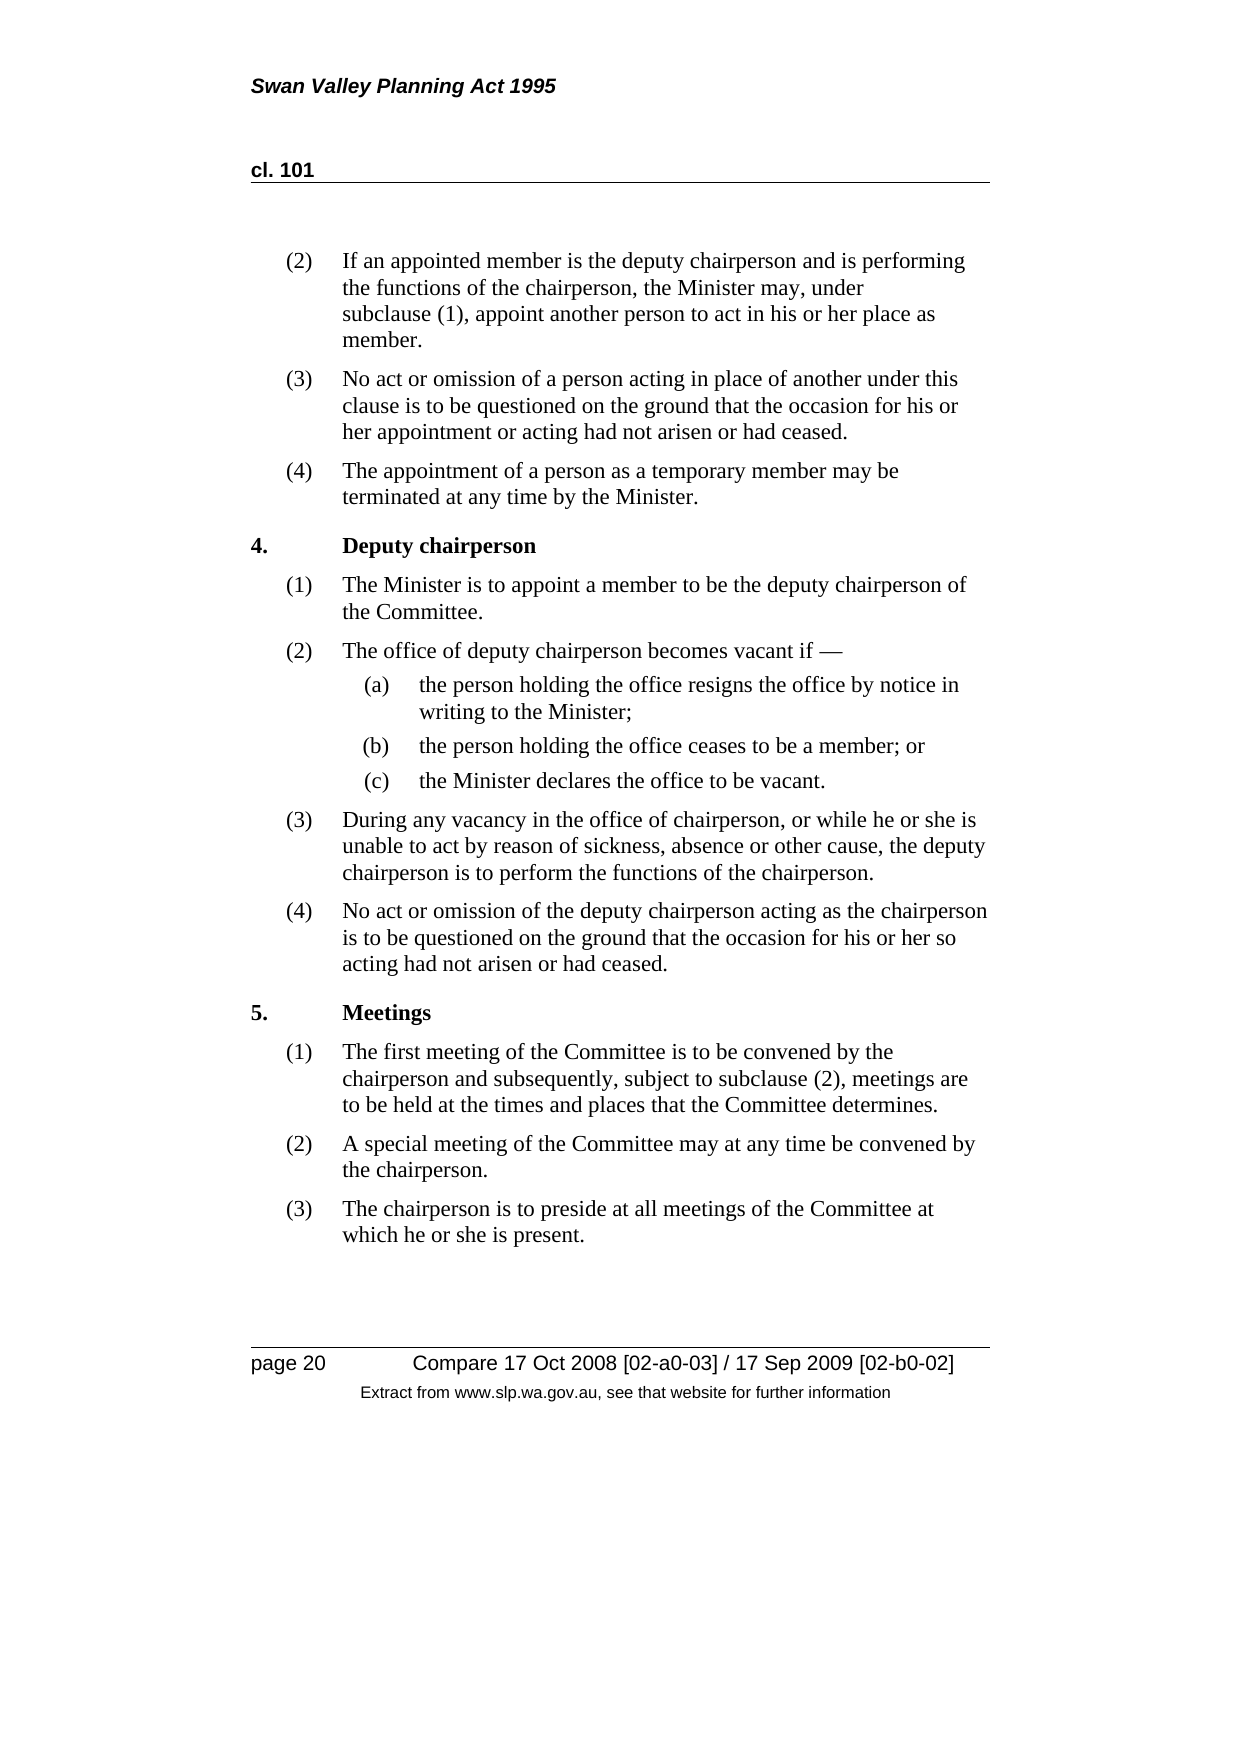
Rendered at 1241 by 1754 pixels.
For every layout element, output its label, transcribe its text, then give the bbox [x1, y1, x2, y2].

text (3) The chairperson is to preside at all meetings of the Committee at which he or she is present. [251, 1195, 990, 1248]
text (a) the person holding the office resigns the office by notice in writing to the Minister; [251, 671, 990, 724]
subtitle 4. Deputy chairperson [251, 533, 990, 559]
text (b) the person holding the office ceases to be a member; or [251, 732, 990, 759]
text (4) The appointment of a person as a temporary member may be terminated at any time by the Minister. [251, 457, 990, 510]
text (1) The first meeting of the Committee is to be convened by the chairperson and subsequently, subject to subclause (2), meetings are to be held at the times and places that the Committee determines. [251, 1038, 990, 1117]
subtitle 5. Meetings [251, 999, 990, 1026]
text (c) the Minister declares the office to be vacant. [251, 767, 990, 793]
text (2) If an appointed member is the deputy chairperson and is performing the functions of the chairperson, the Minister may, under subclause (1), appoint another person to act in his or her place as member. [251, 247, 990, 353]
text (3) During any vacancy in the office of chairperson, or while he or she is unable to act by reason of sickness, absence or other cause, the deputy chairperson is to perform the functions of the chairperson. [251, 806, 990, 885]
text (1) The Minister is to appoint a member to be the deputy chairperson of the Committee. [251, 571, 990, 624]
text (4) No act or omission of the deputy chairperson acting as the chairperson is to be questioned on the ground that the occasion for his or her so acting had not arisen or had ceased. [251, 897, 990, 977]
text (3) No act or omission of a person acting in place of another under this clause is to be questioned on the ground that the occasion for his or her appointment or acting had not arisen or had ceased. [251, 365, 990, 444]
text (2) The office of deputy chairperson becomes vacant if — [251, 637, 990, 663]
text (2) A special meeting of the Committee may at any time be convened by the chairperson. [251, 1130, 990, 1183]
